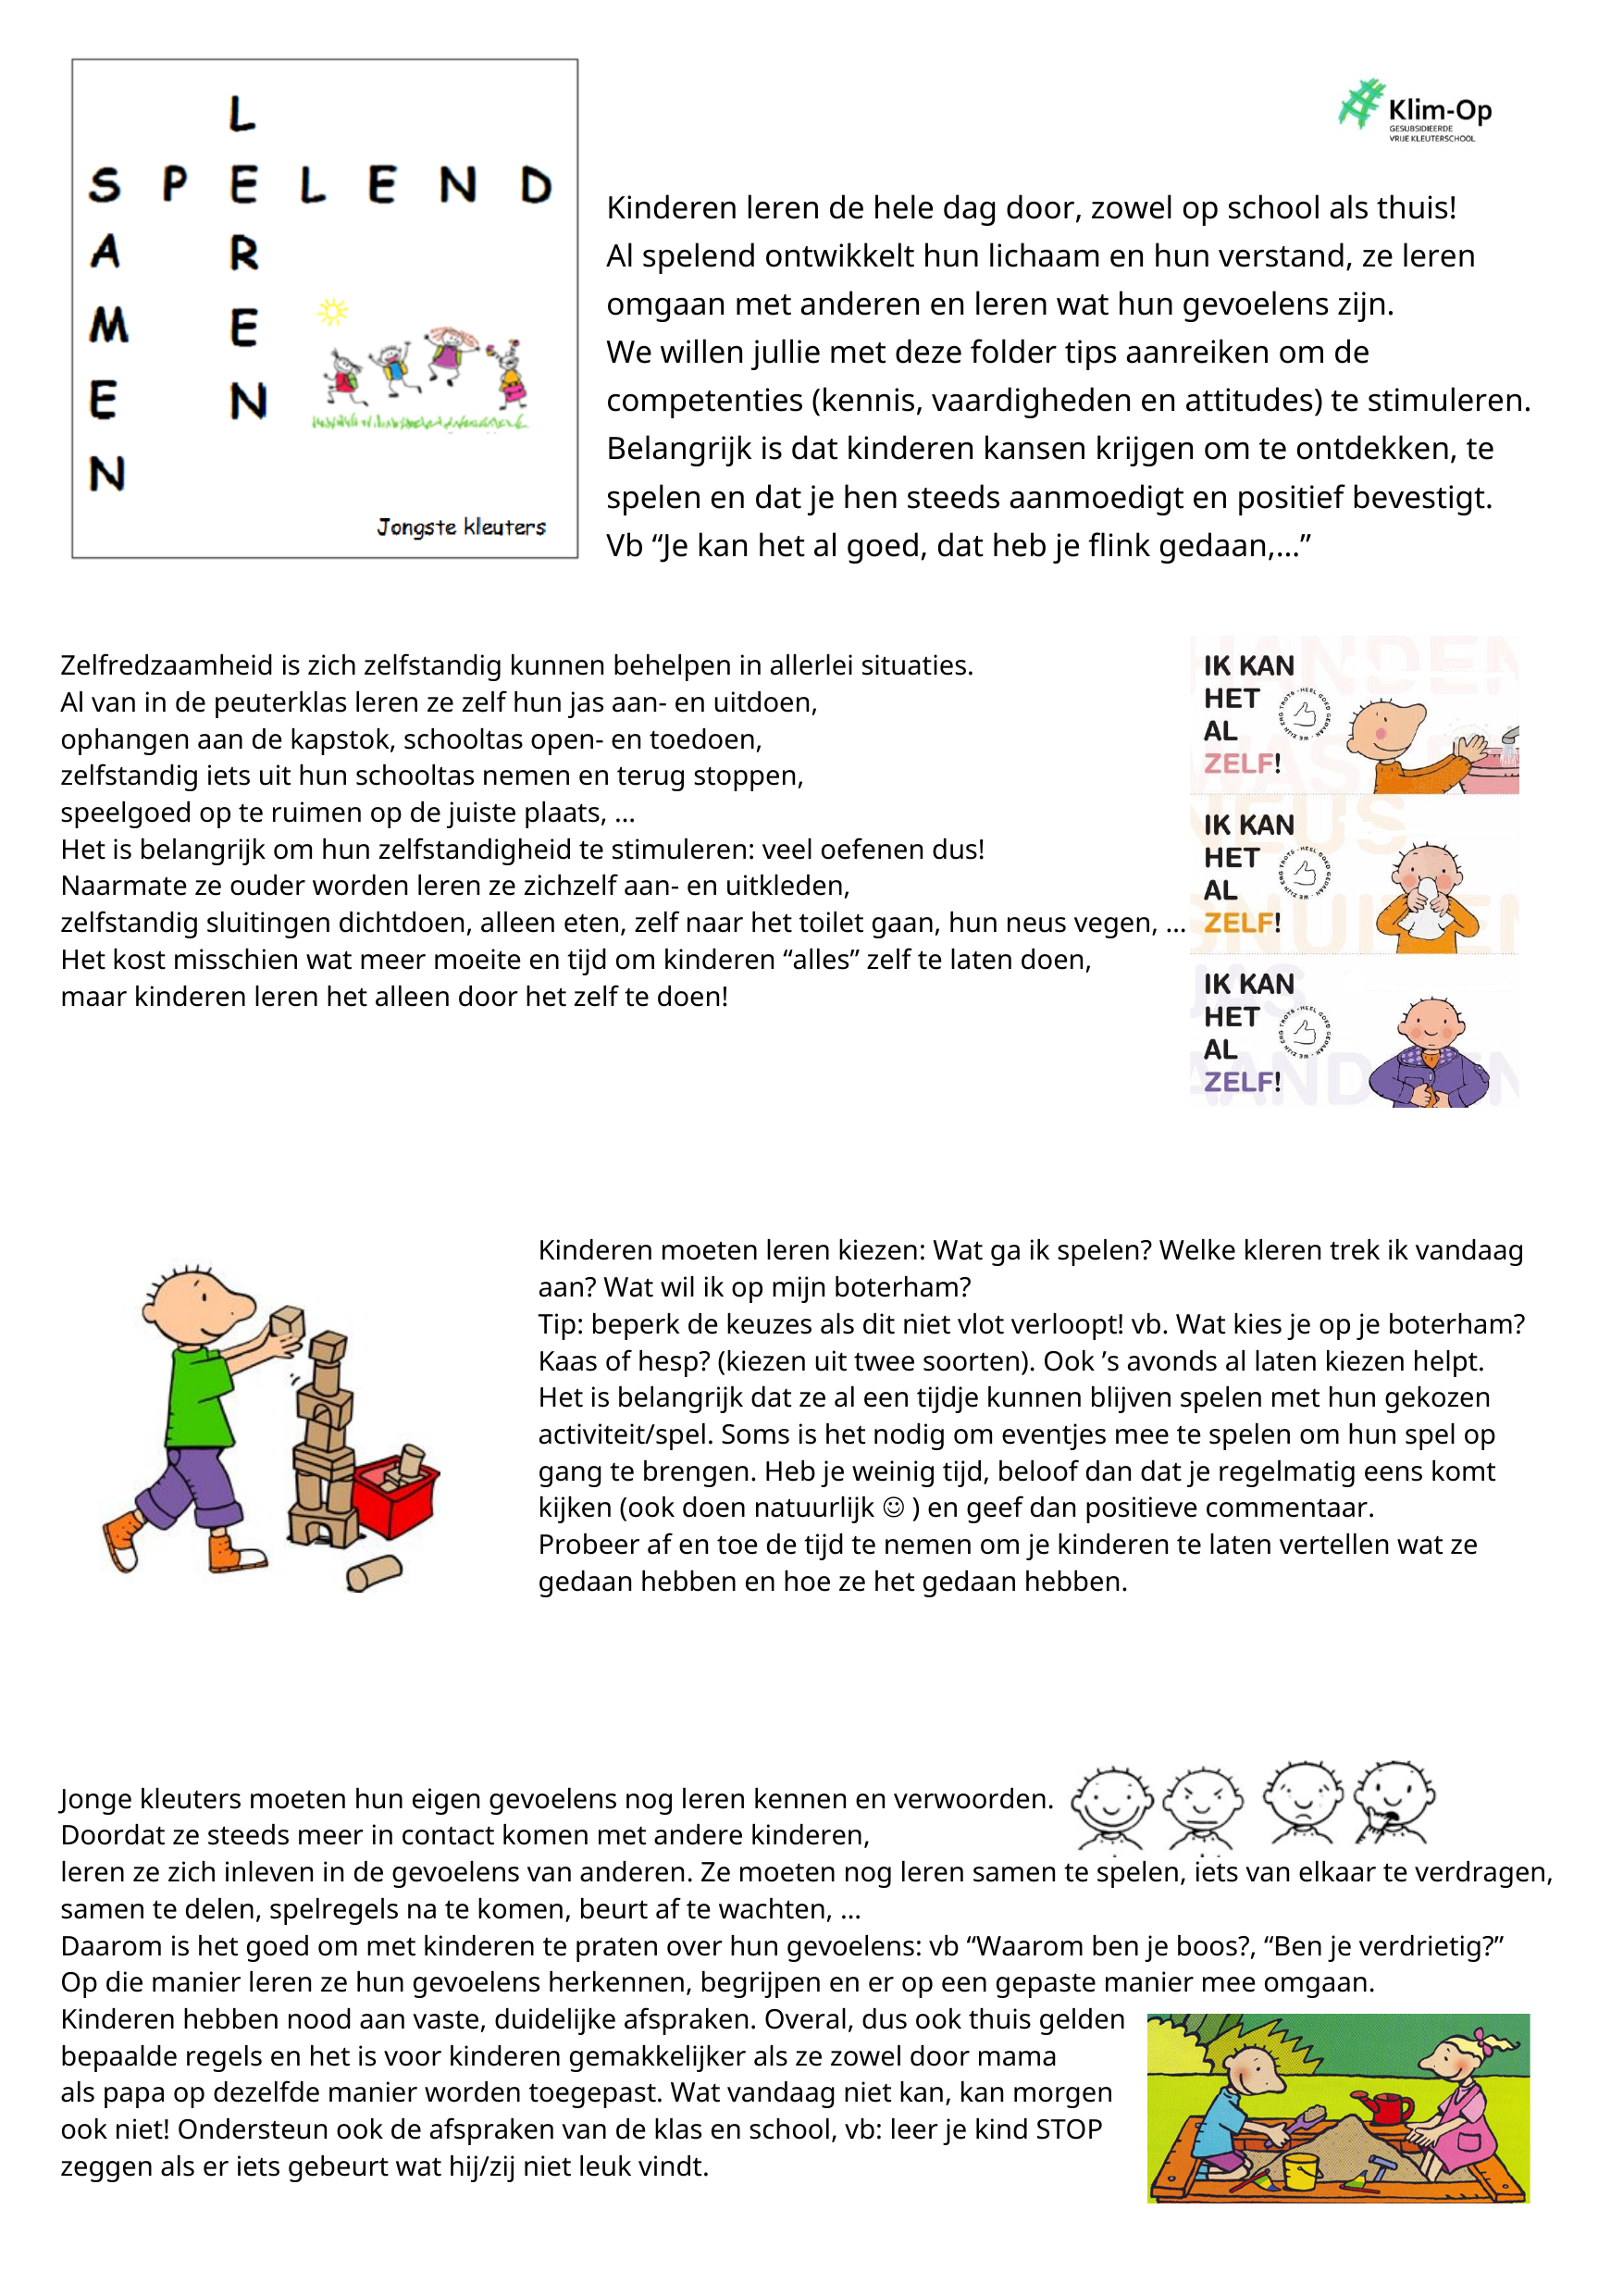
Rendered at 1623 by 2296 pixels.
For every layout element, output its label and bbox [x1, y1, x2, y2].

picture [68, 55, 591, 575]
picture [1190, 636, 1519, 1108]
picture [1259, 1751, 1443, 1857]
picture [1067, 1762, 1252, 1857]
picture [99, 1247, 440, 1593]
picture [1147, 2014, 1530, 2203]
picture [1336, 73, 1497, 150]
